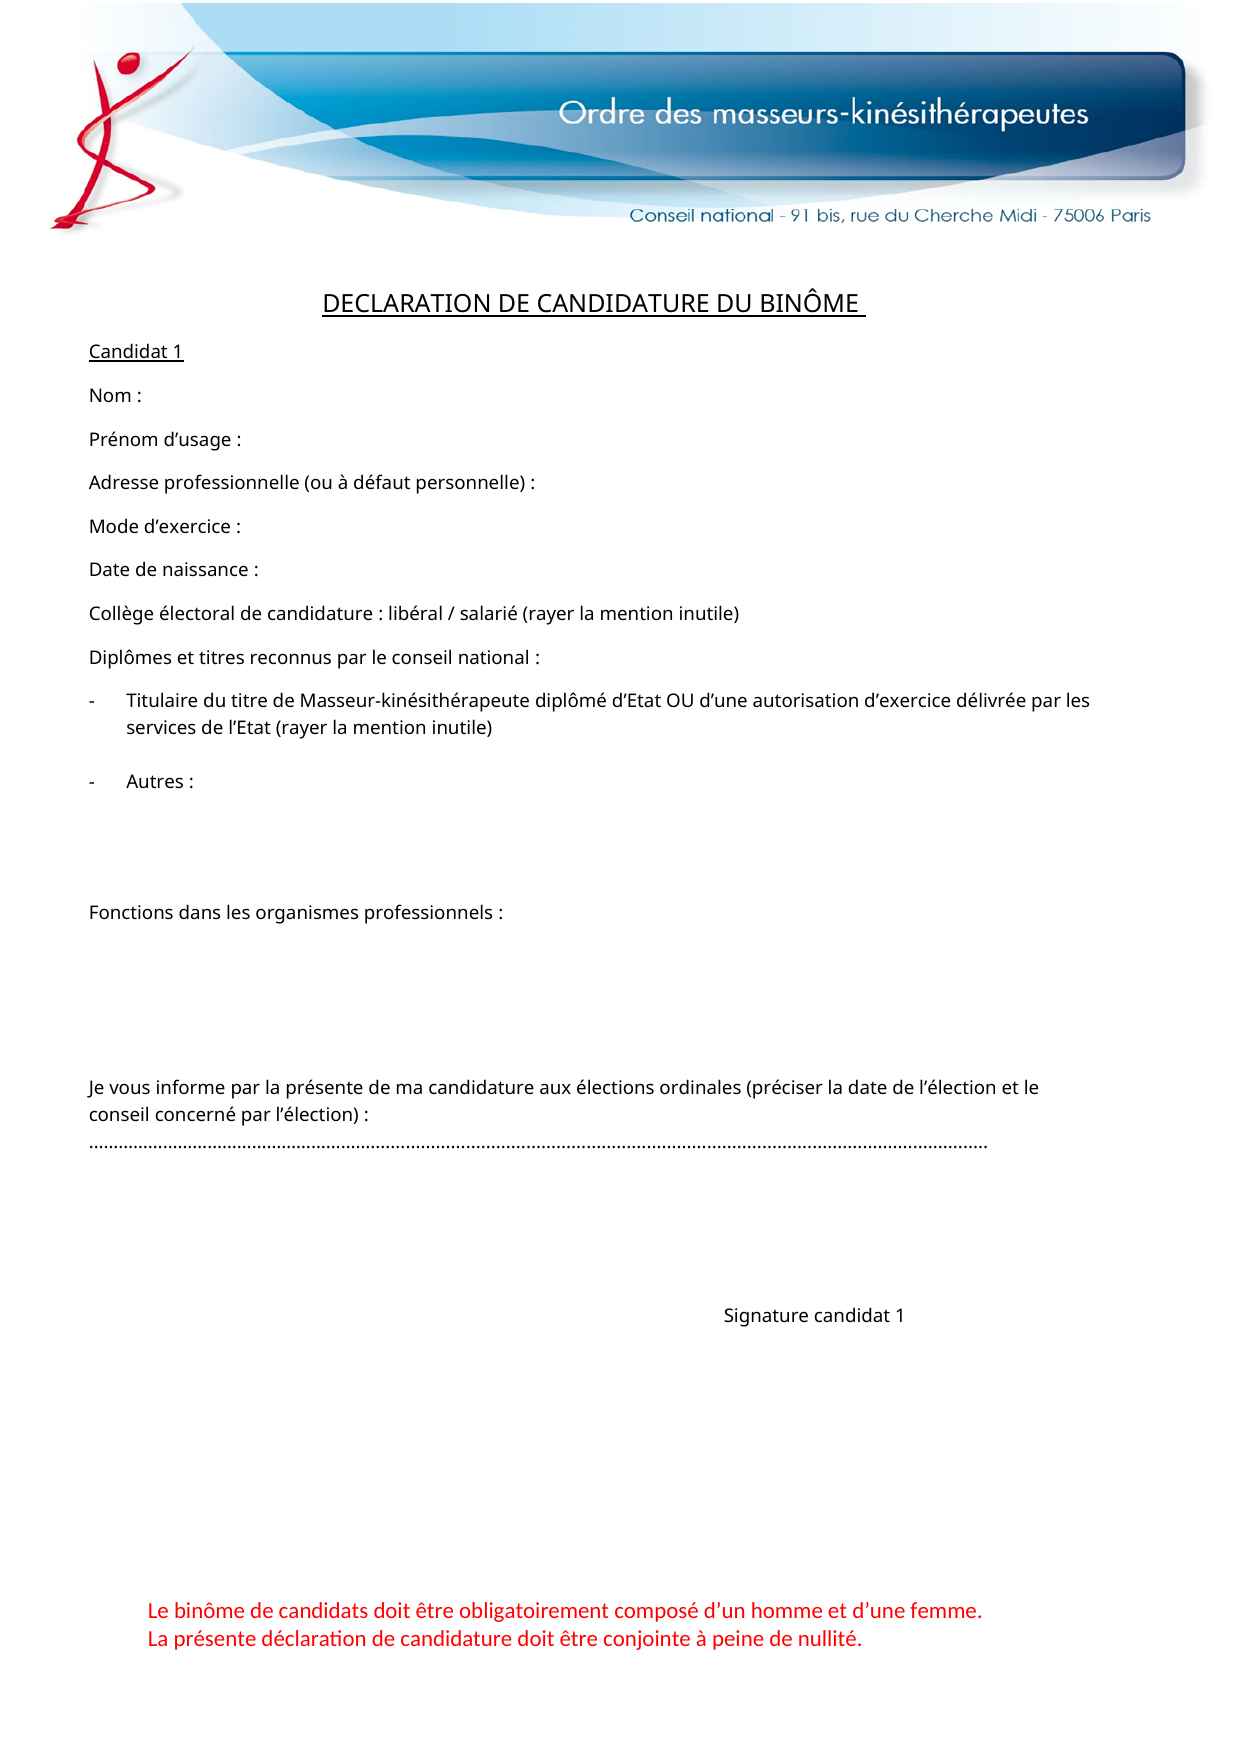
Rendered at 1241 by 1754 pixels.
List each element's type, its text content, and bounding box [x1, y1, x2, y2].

text Nom : [88, 382, 1093, 408]
text Date de naissance : [88, 557, 1093, 582]
text Collège électoral de candidature : libéral / salarié (rayer la mention inutile) [88, 600, 1093, 626]
list Titulaire du titre de Masseur-kinésithérapeute diplômé d’Etat OU d’une autorisation d’exercice délivrée par les services de l’Etat (rayer la mention inutile) [88, 688, 1093, 740]
text Je vous informe par la présente de ma candidature aux élections ordinales (préciser la date de l’élection et le conseil concerné par l’élection) : …………………………………………………........................................................................................................................... [88, 1074, 1093, 1154]
text Signature candidat 1 [723, 1303, 1093, 1328]
text Fonctions dans les organismes professionnels : [88, 899, 1152, 925]
text Candidat 1 [88, 338, 1093, 364]
list Autres : [88, 769, 1093, 794]
picture [2, 3, 1233, 269]
text DECLARATION DE CANDIDATURE DU BINÔME [88, 269, 1093, 320]
text Mode d’exercice : [88, 513, 1093, 539]
text Adresse professionnelle (ou à défaut personnelle) : [88, 469, 1093, 495]
text Diplômes et titres reconnus par le conseil national : [88, 644, 1093, 669]
text Prénom d’usage : [88, 426, 1093, 451]
